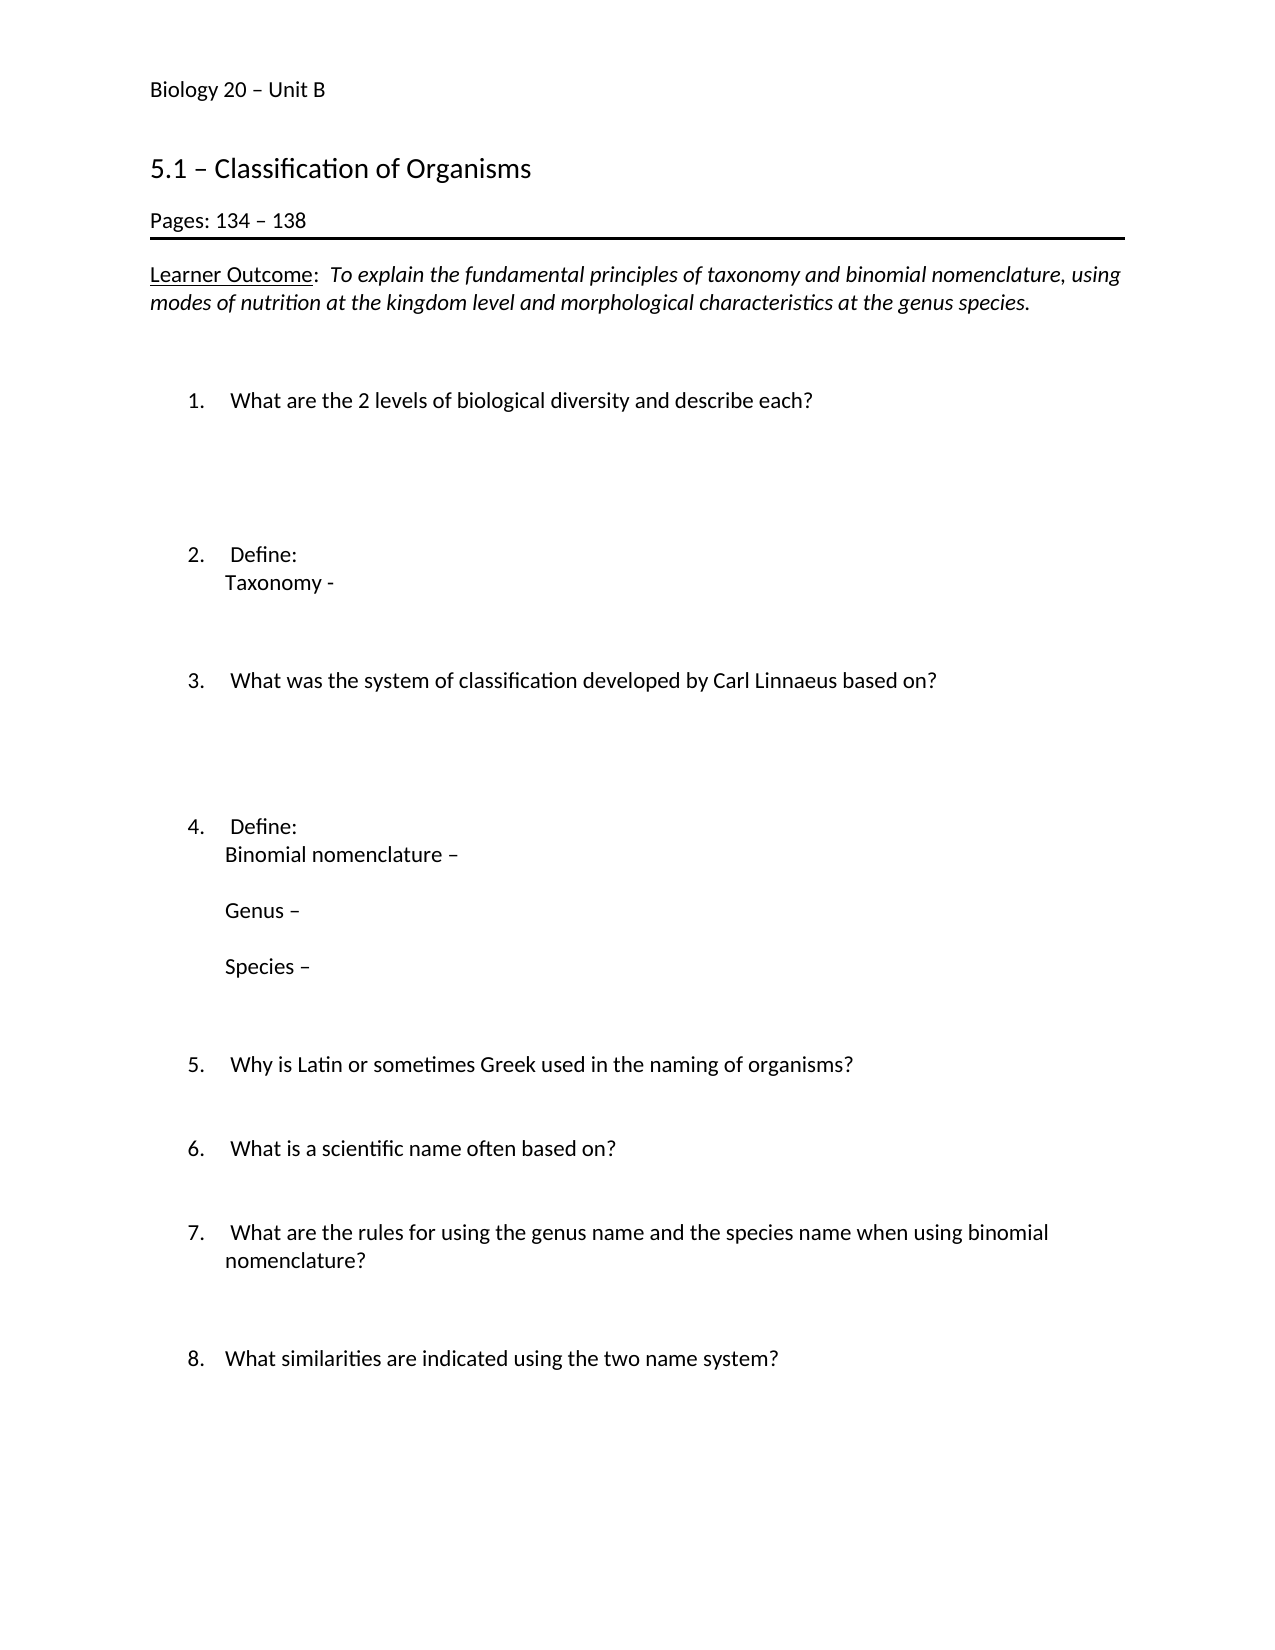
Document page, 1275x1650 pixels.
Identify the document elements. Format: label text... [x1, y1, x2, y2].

text Learner Outcome: To explain the fundamental principles of taxonomy and binomial nomenclature, using modes of nutrition at the kingdom level and morphological characteristics at the genus species. [150, 261, 1125, 317]
list Define: [187, 540, 1125, 568]
list What similarities are indicated using the two name system? [187, 1344, 1125, 1372]
list Define: [187, 812, 1125, 840]
list What was the system of classification developed by Carl Linnaeus based on? [187, 666, 1125, 694]
list Genus – [225, 896, 1125, 924]
list Species – [225, 952, 1125, 980]
list Taxonomy - [225, 568, 1125, 596]
list Why is Latin or sometimes Greek used in the naming of organisms? [187, 1050, 1125, 1078]
text 5.1 – Classification of Organisms [150, 150, 1125, 186]
text Pages: 134 – 138 [150, 206, 1125, 237]
list Binomial nomenclature – [225, 840, 1125, 868]
list What are the 2 levels of biological diversity and describe each? [187, 386, 1125, 414]
list What is a scientific name often based on? [187, 1134, 1125, 1162]
list What are the rules for using the genus name and the species name when using binomial nomenclature? [187, 1218, 1125, 1274]
